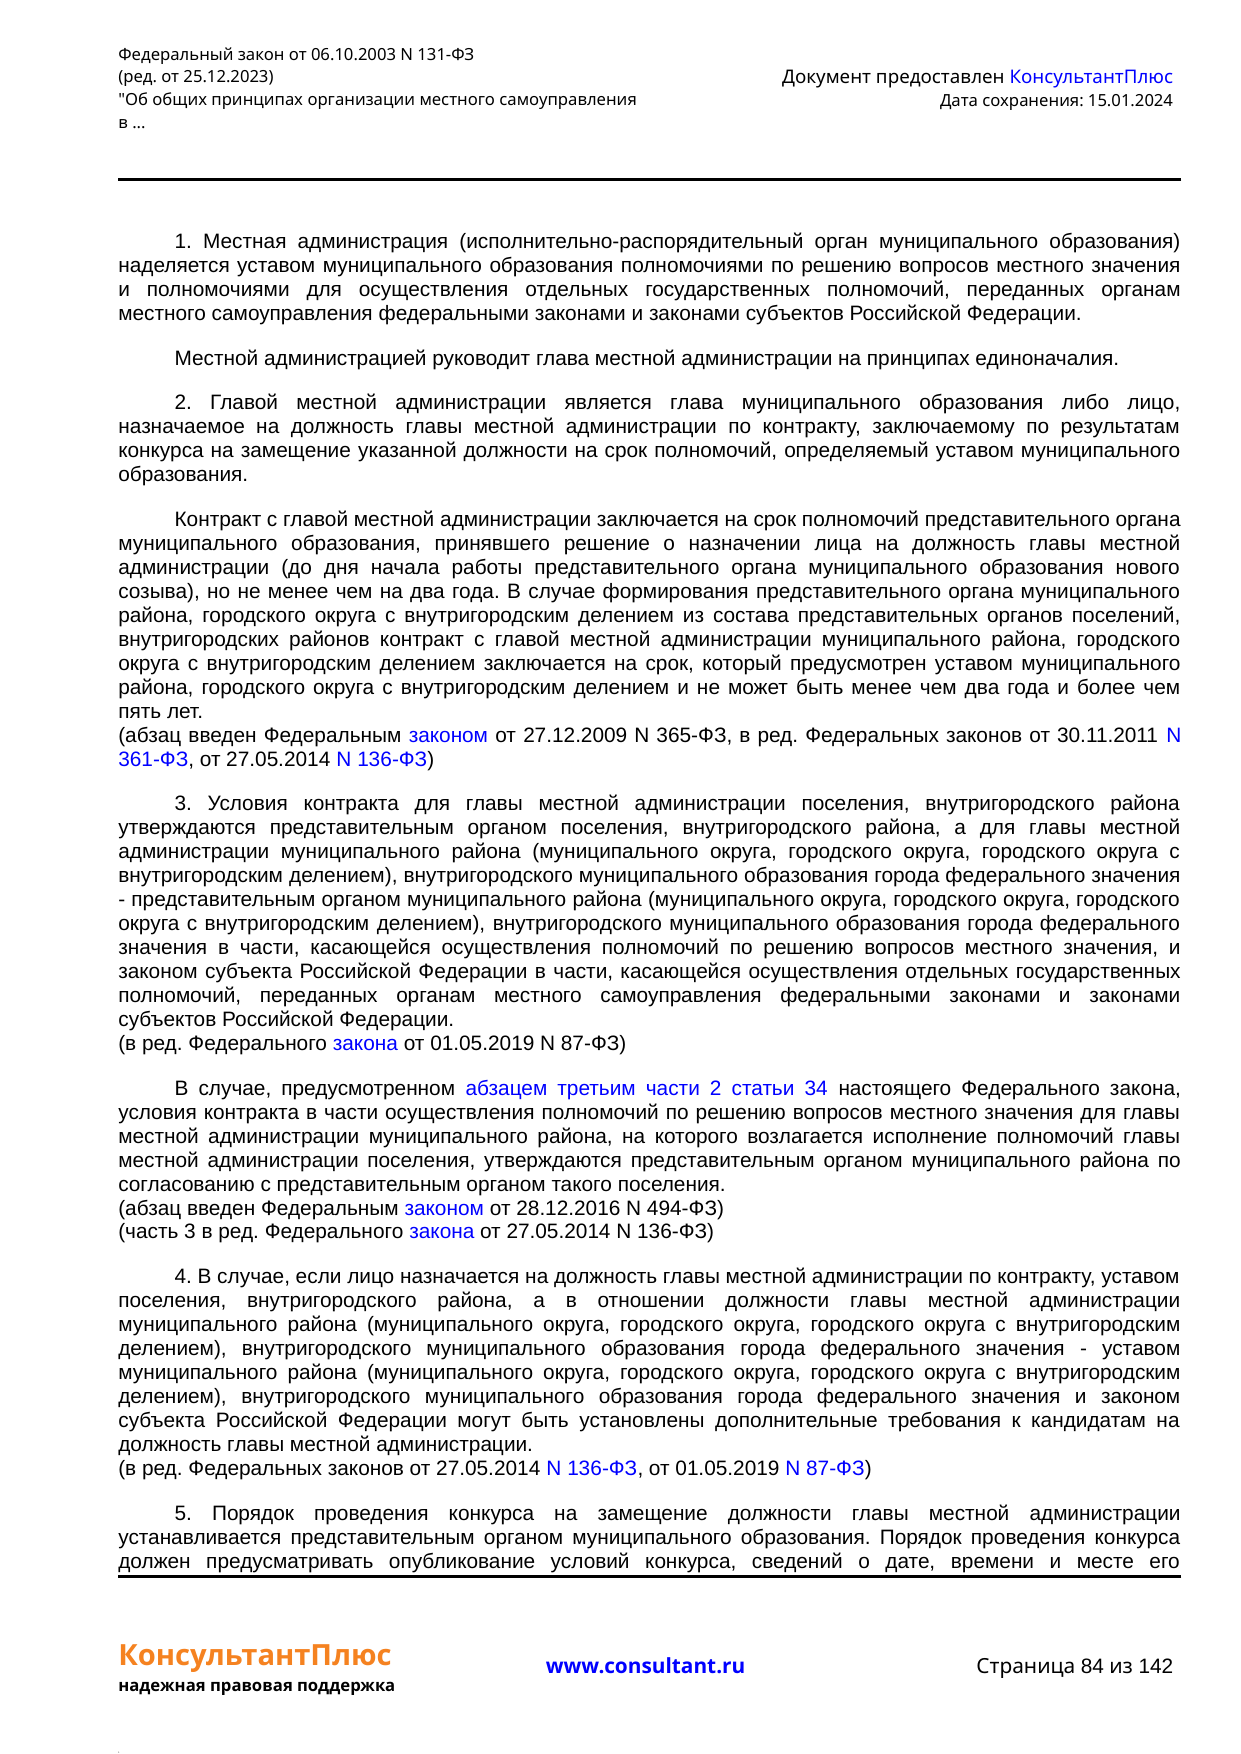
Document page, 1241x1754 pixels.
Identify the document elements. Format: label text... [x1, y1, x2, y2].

text Контракт с главой местной администрации заключается на срок полномочий представительного органа муниципального образования, принявшего решение о назначении лица на должность главы местной администрации (до дня начала работы представительного органа муниципального образования нового созыва), но не менее чем на два года. В случае формирования представительного органа муниципального района, городского округа с внутригородским делением из состава представительных органов поселений, внутригородских районов контракт с главой местной администрации муниципального района, городского округа с внутригородским делением заключается на срок, который предусмотрен уставом муниципального района, городского округа с внутригородским делением и не может быть менее чем два года и более чем пять лет. [118, 507, 1181, 722]
text 1. Местная администрация (исполнительно-распорядительный орган муниципального образования) наделяется уставом муниципального образования полномочиями по решению вопросов местного значения и полномочиями для осуществления отдельных государственных полномочий, переданных органам местного самоуправления федеральными законами и законами субъектов Российской Федерации. [118, 229, 1181, 324]
text 2. Главой местной администрации является глава муниципального образования либо лицо, назначаемое на должность главы местной администрации по контракту, заключаемому по результатам конкурса на замещение указанной должности на срок полномочий, определяемый уставом муниципального образования. [118, 390, 1181, 486]
text (абзац введен Федеральным законом от 28.12.2016 N 494-ФЗ) [118, 1195, 1181, 1219]
text (абзац введен Федеральным законом от 27.12.2009 N 365-ФЗ, в ред. Федеральных законов от 30.11.2011 N 361-ФЗ, от 27.05.2014 N 136-ФЗ) [118, 722, 1181, 770]
text (в ред. Федерального закона от 01.05.2019 N 87-ФЗ) [118, 1031, 1181, 1055]
text Местной администрацией руководит глава местной администрации на принципах единоначалия. [118, 345, 1181, 369]
text 4. В случае, если лицо назначается на должность главы местной администрации по контракту, уставом поселения, внутригородского района, а в отношении должности главы местной администрации муниципального района (муниципального округа, городского округа, городского округа с внутригородским делением), внутригородского муниципального образования города федерального значения - уставом муниципального района (муниципального округа, городского округа, городского округа с внутригородским делением), внутригородского муниципального образования города федерального значения и законом субъекта Российской Федерации могут быть установлены дополнительные требования к кандидатам на должность главы местной администрации. [118, 1264, 1181, 1456]
text (часть 3 в ред. Федерального закона от 27.05.2014 N 136-ФЗ) [118, 1219, 1181, 1243]
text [118, 1501, 1181, 1572]
text В случае, предусмотренном абзацем третьим части 2 статьи 34 настоящего Федерального закона, условия контракта в части осуществления полномочий по решению вопросов местного значения для главы местной администрации муниципального района, на которого возлагается исполнение полномочий главы местной администрации поселения, утверждаются представительным органом муниципального района по согласованию с представительным органом такого поселения. [118, 1076, 1181, 1195]
text 3. Условия контракта для главы местной администрации поселения, внутригородского района утверждаются представительным органом поселения, внутригородского района, а для главы местной администрации муниципального района (муниципального округа, городского округа, городского округа с внутригородским делением), внутригородского муниципального образования города федерального значения - представительным органом муниципального района (муниципального округа, городского округа, городского округа с внутригородским делением), внутригородского муниципального образования города федерального значения в части, касающейся осуществления полномочий по решению вопросов местного значения, и законом субъекта Российской Федерации в части, касающейся осуществления отдельных государственных полномочий, переданных органам местного самоуправления федеральными законами и законами субъектов Российской Федерации. [118, 791, 1181, 1031]
text (в ред. Федеральных законов от 27.05.2014 N 136-ФЗ, от 01.05.2019 N 87-ФЗ) [118, 1456, 1181, 1480]
